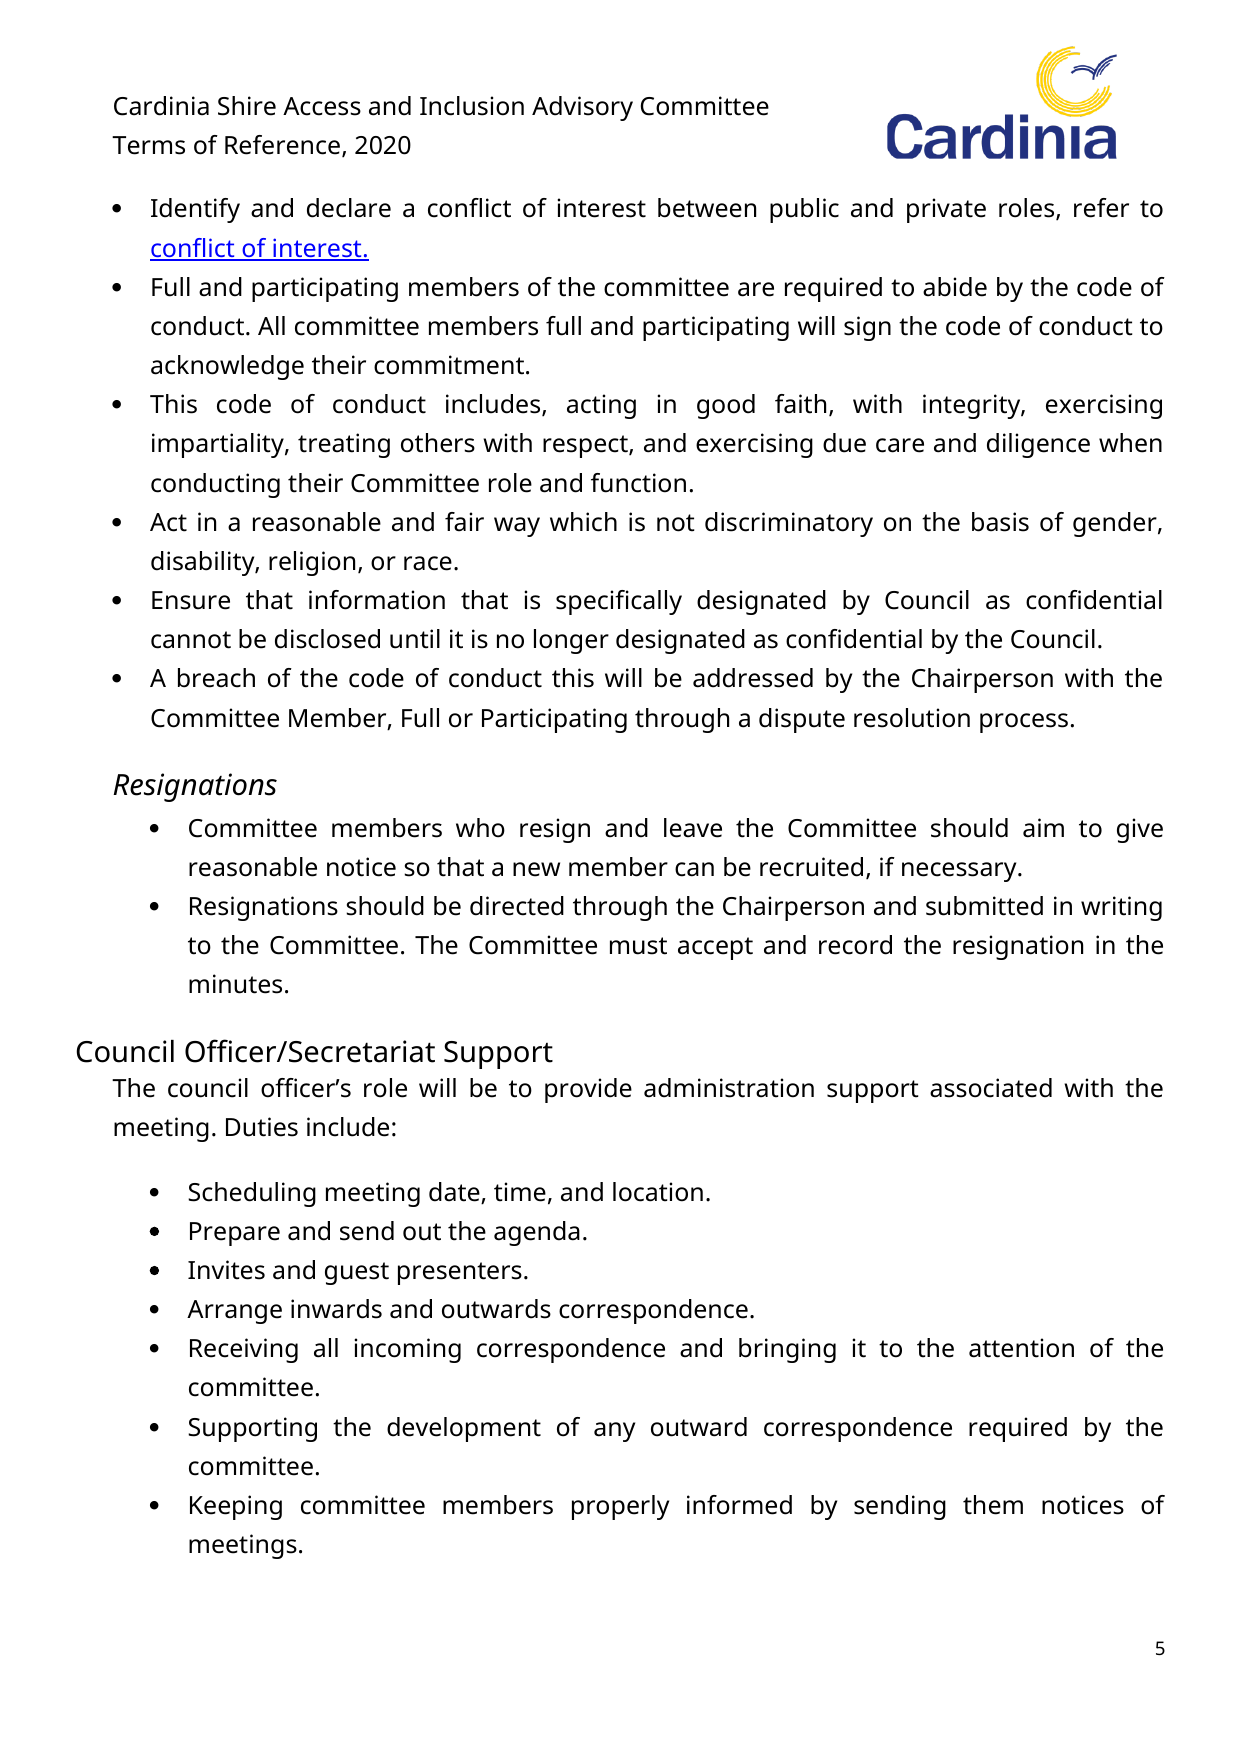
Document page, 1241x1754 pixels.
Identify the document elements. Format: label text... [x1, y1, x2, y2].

list Invites and guest presenters. [150, 1252, 1165, 1287]
list Prepare and send out the agenda. [150, 1213, 1165, 1247]
subtitle Council Officer/Secretariat Support [75, 1031, 1165, 1071]
text The council officer’s role will be to provide administration support associated with the meeting. Duties include: [112, 1071, 1165, 1144]
list Act in a reasonable and fair way which is not discriminatory on the basis of gender, disability, religion, or race. [112, 504, 1165, 578]
list Identify and declare a conflict of interest between public and private roles, refer to conflict of interest. [112, 191, 1165, 264]
list Full and participating members of the committee are required to abide by the code of conduct. All committee members full and participating will sign the code of conduct to acknowledge their commitment. [112, 269, 1165, 382]
subtitle Resignations [112, 764, 1165, 804]
list Supporting the development of any outward correspondence required by the committee. [150, 1409, 1165, 1482]
list Ensure that information that is specifically designated by Council as confidential cannot be disclosed until it is no longer designated as confidential by the Council. [112, 583, 1165, 656]
list Keeping committee members properly informed by sending them notices of meetings. [150, 1487, 1165, 1561]
picture [886, 42, 1117, 158]
list Resignations should be directed through the Chairperson and submitted in writing to the Committee. The Committee must accept and record the resignation in the minutes. [150, 889, 1165, 1001]
list Arrange inwards and outwards correspondence. [150, 1292, 1165, 1326]
list Scheduling meeting date, time, and location. [150, 1174, 1165, 1208]
list A breach of the code of conduct this will be addressed by the Chairperson with the Committee Member, Full or Participating through a dispute resolution process. [112, 661, 1165, 734]
list Committee members who resign and leave the Committee should aim to give reasonable notice so that a new member can be recruited, if necessary. [150, 810, 1165, 883]
list Receiving all incoming correspondence and bringing it to the attention of the committee. [150, 1331, 1165, 1404]
list This code of conduct includes, acting in good faith, with integrity, exercising impartiality, treating others with respect, and exercising due care and diligence when conducting their Committee role and function. [112, 387, 1165, 499]
